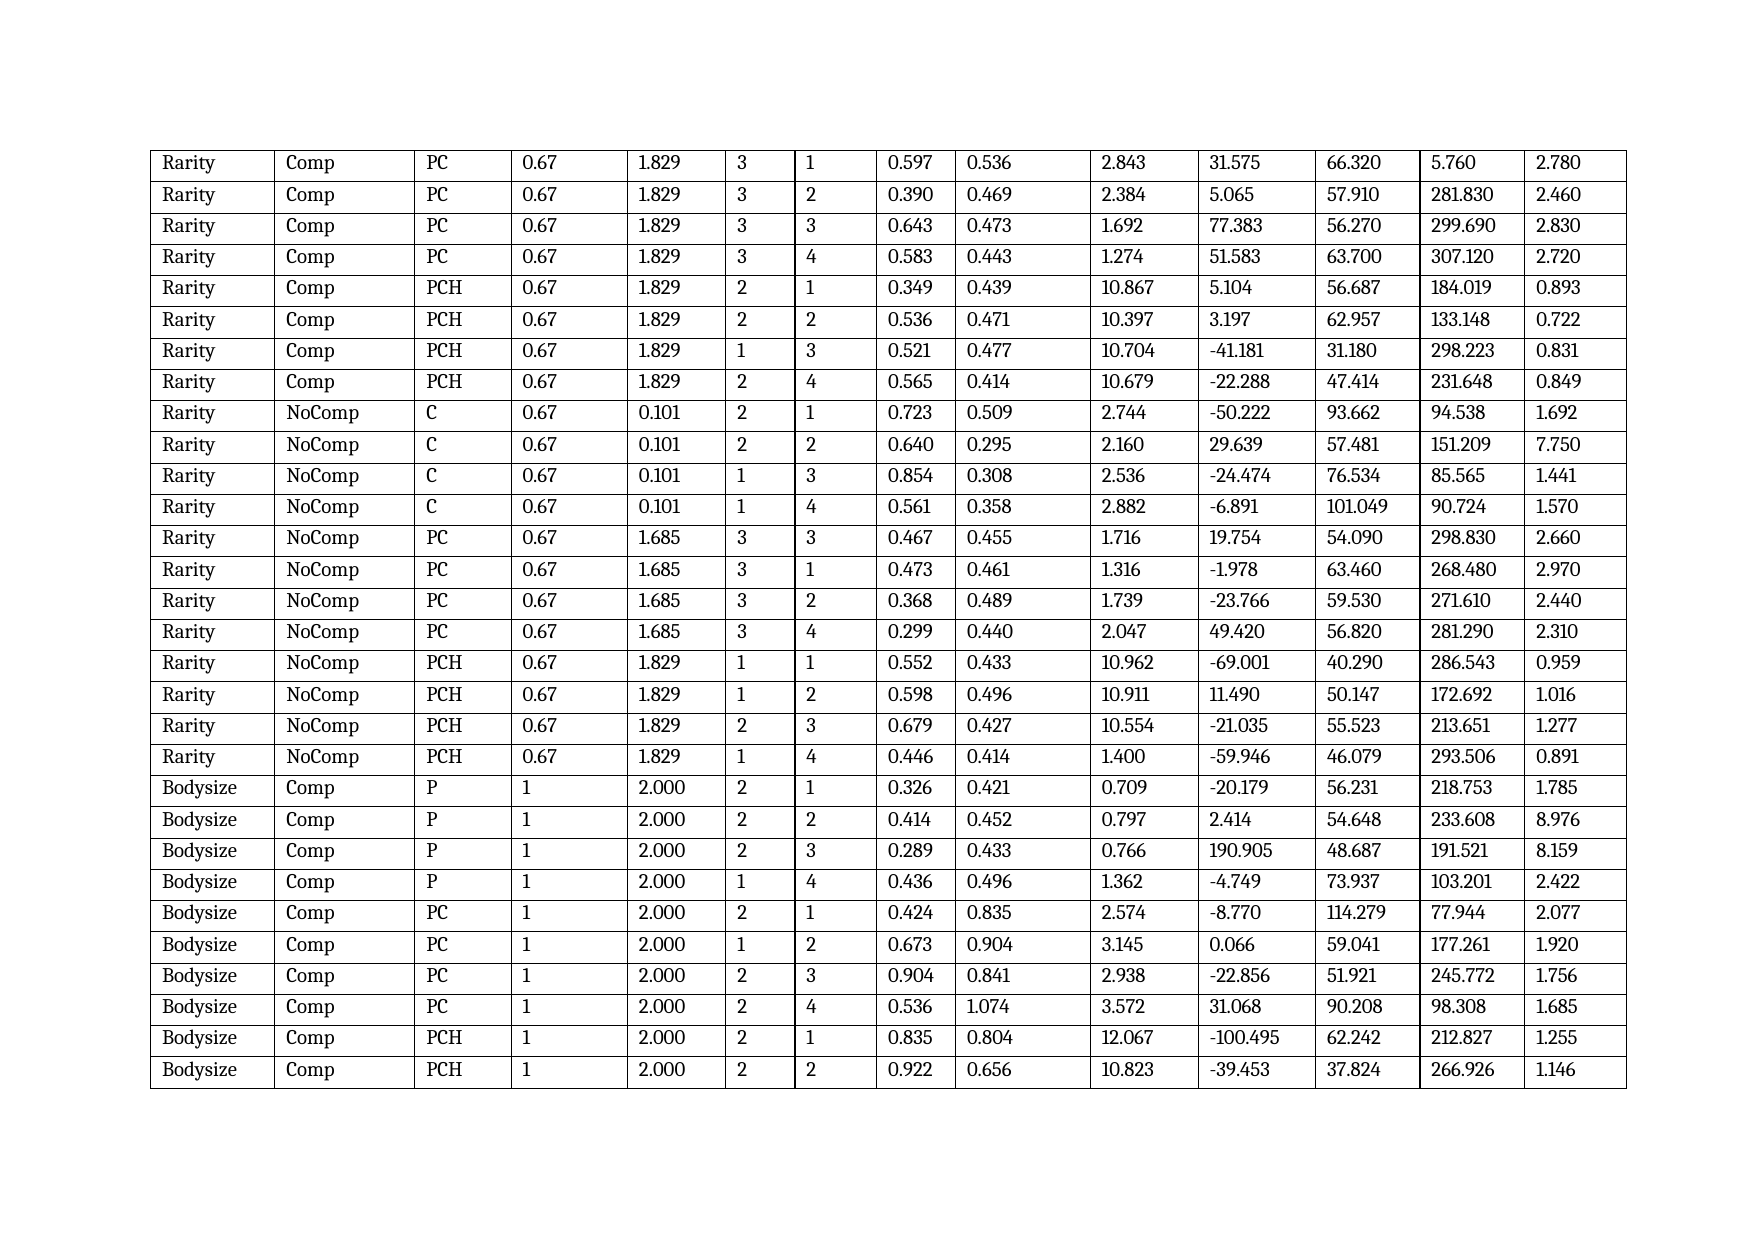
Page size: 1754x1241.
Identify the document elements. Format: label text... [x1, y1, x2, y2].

table_cell Comp [275, 995, 414, 1025]
table_cell 2.000 [628, 995, 725, 1025]
table_cell 10.397 [1091, 307, 1198, 337]
table_cell 3 [726, 214, 794, 244]
table_cell 0.477 [956, 339, 1090, 369]
table_cell 281.830 [1421, 182, 1524, 212]
table_cell 1.362 [1091, 870, 1198, 900]
table_cell 0.101 [628, 464, 725, 494]
table_cell 63.700 [1316, 245, 1419, 275]
table_cell 114.279 [1316, 901, 1419, 931]
table_cell 2 [796, 432, 876, 462]
table_cell Comp [275, 182, 414, 212]
table_cell 190.905 [1199, 839, 1315, 869]
table_cell 3 [796, 839, 876, 869]
table_cell 1.829 [628, 214, 725, 244]
table_cell 293.506 [1421, 745, 1524, 775]
table_cell NoComp [275, 745, 414, 775]
table_cell 2.843 [1091, 151, 1198, 181]
table_cell 281.290 [1421, 620, 1524, 650]
table_cell 0.414 [956, 745, 1090, 775]
table_cell 1 [726, 932, 794, 962]
table_cell 0.67 [512, 245, 627, 275]
table_cell PC [415, 182, 511, 212]
table_cell 3 [726, 589, 794, 619]
table_cell 0.67 [512, 339, 627, 369]
table_cell Rarity [151, 214, 274, 244]
table_cell 2.000 [628, 1026, 725, 1056]
table_cell 1.685 [628, 557, 725, 587]
table_cell 1 [796, 1026, 876, 1056]
table_cell 0.473 [956, 214, 1090, 244]
table_cell 77.383 [1199, 214, 1315, 244]
table_cell Rarity [151, 526, 274, 556]
table_cell 49.420 [1199, 620, 1315, 650]
table_cell Comp [275, 1026, 414, 1056]
table_cell 2.830 [1525, 214, 1626, 244]
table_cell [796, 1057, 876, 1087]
table_cell -24.474 [1199, 464, 1315, 494]
table_cell 0.679 [877, 714, 955, 744]
table_cell 8.976 [1525, 807, 1626, 837]
table_cell 0.849 [1525, 370, 1626, 400]
table_cell Bodysize [151, 1026, 274, 1056]
table_cell 1.074 [956, 995, 1090, 1025]
table_cell 0.496 [956, 682, 1090, 712]
table_cell -41.181 [1199, 339, 1315, 369]
table_cell 286.543 [1421, 651, 1524, 681]
table_cell 4 [796, 495, 876, 525]
table_cell 2 [726, 401, 794, 431]
table_cell Rarity [151, 339, 274, 369]
table_cell 2 [726, 370, 794, 400]
table_cell -100.495 [1199, 1026, 1315, 1056]
table_cell PC [415, 995, 511, 1025]
table_cell PC [415, 932, 511, 962]
table_cell 0.552 [877, 651, 955, 681]
table_cell Comp [275, 370, 414, 400]
table_cell 2 [726, 714, 794, 744]
table_cell 1.829 [628, 370, 725, 400]
table_cell 2.047 [1091, 620, 1198, 650]
table_cell 0.358 [956, 495, 1090, 525]
table_cell 3 [796, 464, 876, 494]
table_cell 2 [796, 682, 876, 712]
table_cell 7.750 [1525, 432, 1626, 462]
table_cell 2 [726, 839, 794, 869]
table_cell 0.421 [956, 776, 1090, 806]
table_cell 62.242 [1316, 1026, 1419, 1056]
table_cell 0.455 [956, 526, 1090, 556]
table_cell 0.424 [877, 901, 955, 931]
table_cell 298.223 [1421, 339, 1524, 369]
table_cell 77.944 [1421, 901, 1524, 931]
table_cell 299.690 [1421, 214, 1524, 244]
table_cell 48.687 [1316, 839, 1419, 869]
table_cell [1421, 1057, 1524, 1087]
table_cell 93.662 [1316, 401, 1419, 431]
table_cell 0.565 [877, 370, 955, 400]
table_cell Rarity [151, 714, 274, 744]
table_cell Bodysize [151, 1057, 274, 1087]
table_cell 0.443 [956, 245, 1090, 275]
table_cell 1.685 [628, 526, 725, 556]
table_cell 0.67 [512, 526, 627, 556]
table_cell 10.704 [1091, 339, 1198, 369]
table_cell 2.000 [628, 964, 725, 994]
table_cell 2 [726, 432, 794, 462]
table_cell 31.180 [1316, 339, 1419, 369]
table_cell 2 [726, 807, 794, 837]
table_cell -22.288 [1199, 370, 1315, 400]
table_cell 2 [726, 964, 794, 994]
table_cell 1.829 [628, 651, 725, 681]
table_cell 0.583 [877, 245, 955, 275]
table_cell 11.490 [1199, 682, 1315, 712]
table_cell 0.891 [1525, 745, 1626, 775]
table_cell -23.766 [1199, 589, 1315, 619]
table_cell 2 [796, 807, 876, 837]
table_cell NoComp [275, 557, 414, 587]
table_cell 2.720 [1525, 245, 1626, 275]
table_cell 54.090 [1316, 526, 1419, 556]
table_cell 2.660 [1525, 526, 1626, 556]
table_cell Rarity [151, 245, 274, 275]
table_cell 56.820 [1316, 620, 1419, 650]
table_cell Comp [275, 276, 414, 306]
table_cell 0.797 [1091, 807, 1198, 837]
table_cell 1 [726, 651, 794, 681]
table_cell 51.921 [1316, 964, 1419, 994]
table_cell 1.016 [1525, 682, 1626, 712]
table_cell NoComp [275, 620, 414, 650]
table_cell 1.829 [628, 714, 725, 744]
table_cell 4 [796, 620, 876, 650]
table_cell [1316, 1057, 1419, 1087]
table_cell 1 [726, 682, 794, 712]
table_cell 0.289 [877, 839, 955, 869]
table_cell Rarity [151, 464, 274, 494]
table_cell 0.101 [628, 401, 725, 431]
table_cell 2.310 [1525, 620, 1626, 650]
table_cell Comp [275, 807, 414, 837]
table_cell 2 [796, 307, 876, 337]
table_cell 2 [726, 276, 794, 306]
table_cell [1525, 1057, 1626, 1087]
table_cell Comp [275, 776, 414, 806]
table_cell 2.384 [1091, 182, 1198, 212]
table_cell 0.723 [877, 401, 955, 431]
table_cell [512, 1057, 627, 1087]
table_cell 0.349 [877, 276, 955, 306]
table_cell 0.489 [956, 589, 1090, 619]
table_cell 31.575 [1199, 151, 1315, 181]
table_cell 1 [512, 870, 627, 900]
table_cell PCH [415, 651, 511, 681]
table_cell Comp [275, 245, 414, 275]
table_cell 4 [796, 870, 876, 900]
table_cell 191.521 [1421, 839, 1524, 869]
table_cell 0.452 [956, 807, 1090, 837]
table_cell Rarity [151, 432, 274, 462]
table_cell 0.67 [512, 495, 627, 525]
table_cell 1 [796, 776, 876, 806]
table_cell NoComp [275, 714, 414, 744]
table_cell 233.608 [1421, 807, 1524, 837]
table_cell 10.962 [1091, 651, 1198, 681]
table_cell Bodysize [151, 901, 274, 931]
table_cell Bodysize [151, 964, 274, 994]
table_cell 1.756 [1525, 964, 1626, 994]
table_cell 1.739 [1091, 589, 1198, 619]
table_cell NoComp [275, 651, 414, 681]
table_cell 0.831 [1525, 339, 1626, 369]
table_cell 10.554 [1091, 714, 1198, 744]
table_cell 3 [726, 557, 794, 587]
table_cell PCH [415, 682, 511, 712]
table_cell 1.829 [628, 745, 725, 775]
table_cell 0.67 [512, 432, 627, 462]
table_cell PCH [415, 307, 511, 337]
table_cell 271.610 [1421, 589, 1524, 619]
table_cell -69.001 [1199, 651, 1315, 681]
table_cell 31.068 [1199, 995, 1315, 1025]
table_cell PCH [415, 745, 511, 775]
table_cell Rarity [151, 682, 274, 712]
table_cell 5.104 [1199, 276, 1315, 306]
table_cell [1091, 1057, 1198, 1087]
table_cell 0.427 [956, 714, 1090, 744]
table_cell -8.770 [1199, 901, 1315, 931]
table_cell Rarity [151, 276, 274, 306]
table_cell 0.835 [956, 901, 1090, 931]
table_cell 1 [512, 807, 627, 837]
table_cell 0.904 [877, 964, 955, 994]
table_cell 1.829 [628, 182, 725, 212]
table_cell 0.436 [877, 870, 955, 900]
table_cell 1 [512, 964, 627, 994]
table_cell 1 [512, 901, 627, 931]
table_cell PC [415, 901, 511, 931]
table_cell 1.716 [1091, 526, 1198, 556]
table_cell 1.692 [1091, 214, 1198, 244]
table_cell 0.308 [956, 464, 1090, 494]
table_cell 245.772 [1421, 964, 1524, 994]
table_cell NoComp [275, 464, 414, 494]
table_cell 0.326 [877, 776, 955, 806]
table_cell 1 [796, 557, 876, 587]
table_cell Comp [275, 964, 414, 994]
table_cell 1 [512, 932, 627, 962]
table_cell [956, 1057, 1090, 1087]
table_cell 10.911 [1091, 682, 1198, 712]
table_cell 0.67 [512, 651, 627, 681]
table_cell 2.440 [1525, 589, 1626, 619]
table_cell 2.460 [1525, 182, 1626, 212]
table_cell 3.572 [1091, 995, 1198, 1025]
table_cell 0.766 [1091, 839, 1198, 869]
table_cell -22.856 [1199, 964, 1315, 994]
table_cell Comp [275, 1057, 414, 1087]
table_cell 0.67 [512, 370, 627, 400]
table_cell Rarity [151, 151, 274, 181]
table_cell 1 [512, 776, 627, 806]
table_cell 0.67 [512, 589, 627, 619]
table_cell 0.841 [956, 964, 1090, 994]
table_cell 0.598 [877, 682, 955, 712]
table_cell 2.780 [1525, 151, 1626, 181]
table_cell PCH [415, 339, 511, 369]
table_cell 3 [796, 714, 876, 744]
table_cell 0.67 [512, 714, 627, 744]
table_cell 2 [796, 932, 876, 962]
table_cell PCH [415, 276, 511, 306]
table_cell 85.565 [1421, 464, 1524, 494]
table_cell 151.209 [1421, 432, 1524, 462]
table_cell 1.400 [1091, 745, 1198, 775]
table_cell 1.316 [1091, 557, 1198, 587]
table_cell 0.536 [877, 995, 955, 1025]
table_cell 4 [796, 370, 876, 400]
table_cell 1 [512, 995, 627, 1025]
table_cell 2.744 [1091, 401, 1198, 431]
table_cell 0.597 [877, 151, 955, 181]
table_cell 4 [796, 245, 876, 275]
table_cell 0.473 [877, 557, 955, 587]
table_cell 90.208 [1316, 995, 1419, 1025]
table_cell 0.67 [512, 745, 627, 775]
table_cell 2.160 [1091, 432, 1198, 462]
table_cell 1.441 [1525, 464, 1626, 494]
table_cell 46.079 [1316, 745, 1419, 775]
table_cell Rarity [151, 745, 274, 775]
table_cell 2.414 [1199, 807, 1315, 837]
table_cell 94.538 [1421, 401, 1524, 431]
table_cell 2.000 [628, 776, 725, 806]
table_cell 2.000 [628, 807, 725, 837]
table_cell 2.000 [628, 901, 725, 931]
table_cell 1.920 [1525, 932, 1626, 962]
table_cell -50.222 [1199, 401, 1315, 431]
table_cell 10.679 [1091, 370, 1198, 400]
table_cell 1 [726, 464, 794, 494]
table_cell 1 [512, 839, 627, 869]
table_cell 56.687 [1316, 276, 1419, 306]
table_cell 0.67 [512, 557, 627, 587]
table_cell 0.67 [512, 214, 627, 244]
table_cell 1.829 [628, 151, 725, 181]
table_cell 2.000 [628, 839, 725, 869]
table_cell 62.957 [1316, 307, 1419, 337]
table_cell -6.891 [1199, 495, 1315, 525]
table_cell 2 [796, 182, 876, 212]
table_cell 56.270 [1316, 214, 1419, 244]
table_cell PC [415, 214, 511, 244]
table_cell 3 [726, 245, 794, 275]
table_cell 12.067 [1091, 1026, 1198, 1056]
table_cell 73.937 [1316, 870, 1419, 900]
table_cell Rarity [151, 589, 274, 619]
table_cell 0.835 [877, 1026, 955, 1056]
table_cell 2.882 [1091, 495, 1198, 525]
table_cell -1.978 [1199, 557, 1315, 587]
table_cell Comp [275, 901, 414, 931]
table_cell 0.722 [1525, 307, 1626, 337]
table_cell 3 [726, 620, 794, 650]
table_cell 0.673 [877, 932, 955, 962]
table_cell 0.67 [512, 401, 627, 431]
table_cell P [415, 870, 511, 900]
table_cell 133.148 [1421, 307, 1524, 337]
table_cell 4 [796, 745, 876, 775]
table_cell Comp [275, 932, 414, 962]
table_cell P [415, 807, 511, 837]
table_cell 1.692 [1525, 401, 1626, 431]
table_cell C [415, 464, 511, 494]
table_cell 66.320 [1316, 151, 1419, 181]
table_cell 0.67 [512, 151, 627, 181]
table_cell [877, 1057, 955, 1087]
table_cell -21.035 [1199, 714, 1315, 744]
table_cell 1.829 [628, 307, 725, 337]
table_cell PC [415, 245, 511, 275]
table_cell Rarity [151, 495, 274, 525]
table_cell 0.67 [512, 620, 627, 650]
table_cell Rarity [151, 620, 274, 650]
table_cell 0.521 [877, 339, 955, 369]
table_cell 0.461 [956, 557, 1090, 587]
table_cell Comp [275, 307, 414, 337]
table_cell 5.065 [1199, 182, 1315, 212]
table_cell Rarity [151, 401, 274, 431]
table_cell 5.760 [1421, 151, 1524, 181]
table_cell 4 [796, 995, 876, 1025]
table_cell NoComp [275, 682, 414, 712]
table_cell 213.651 [1421, 714, 1524, 744]
table_cell 103.201 [1421, 870, 1524, 900]
table_cell 56.231 [1316, 776, 1419, 806]
table_cell 1 [512, 1026, 627, 1056]
table_cell 2.536 [1091, 464, 1198, 494]
table_cell NoComp [275, 432, 414, 462]
table_cell 231.648 [1421, 370, 1524, 400]
table_cell 1.685 [628, 620, 725, 650]
table_cell 3.197 [1199, 307, 1315, 337]
table_cell Rarity [151, 307, 274, 337]
table_cell 1 [726, 745, 794, 775]
table_cell C [415, 495, 511, 525]
table_cell PCH [415, 370, 511, 400]
table_cell 29.639 [1199, 432, 1315, 462]
table_cell 1.829 [628, 276, 725, 306]
table_cell 1 [796, 401, 876, 431]
table_cell 3 [796, 339, 876, 369]
table_cell 0.467 [877, 526, 955, 556]
table_cell 0.893 [1525, 276, 1626, 306]
table_cell 2.422 [1525, 870, 1626, 900]
table_cell 1 [796, 651, 876, 681]
table_cell 98.308 [1421, 995, 1524, 1025]
table_cell 0.643 [877, 214, 955, 244]
table_cell 0.640 [877, 432, 955, 462]
table_cell 0.469 [956, 182, 1090, 212]
table_cell 101.049 [1316, 495, 1419, 525]
table_cell 2 [796, 589, 876, 619]
table_cell 0.414 [877, 807, 955, 837]
table_cell 0.536 [956, 151, 1090, 181]
table_cell 0.496 [956, 870, 1090, 900]
table_cell 0.299 [877, 620, 955, 650]
table_cell 0.67 [512, 182, 627, 212]
table_cell 54.648 [1316, 807, 1419, 837]
table_cell Bodysize [151, 870, 274, 900]
table_cell Comp [275, 214, 414, 244]
table_cell 0.471 [956, 307, 1090, 337]
table_cell 3 [796, 214, 876, 244]
table_cell 0.439 [956, 276, 1090, 306]
table_cell 3 [796, 526, 876, 556]
table_cell 59.530 [1316, 589, 1419, 619]
table_cell NoComp [275, 526, 414, 556]
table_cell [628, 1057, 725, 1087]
table_cell 59.041 [1316, 932, 1419, 962]
table_cell Bodysize [151, 995, 274, 1025]
table_cell PC [415, 620, 511, 650]
table_cell Rarity [151, 370, 274, 400]
table_cell NoComp [275, 401, 414, 431]
table_cell 51.583 [1199, 245, 1315, 275]
table_cell 1.274 [1091, 245, 1198, 275]
table_cell 1.829 [628, 339, 725, 369]
table_cell 2 [726, 1026, 794, 1056]
table_cell Rarity [151, 557, 274, 587]
table_cell 0.67 [512, 276, 627, 306]
table_cell 0.536 [877, 307, 955, 337]
table_cell P [415, 839, 511, 869]
table_cell -59.946 [1199, 745, 1315, 775]
table_cell 3 [726, 151, 794, 181]
table_cell 1.785 [1525, 776, 1626, 806]
table_cell 0.904 [956, 932, 1090, 962]
table_cell 2 [726, 995, 794, 1025]
table_cell Rarity [151, 651, 274, 681]
table_cell 57.481 [1316, 432, 1419, 462]
table_cell C [415, 401, 511, 431]
table_cell 0.67 [512, 464, 627, 494]
table_cell Bodysize [151, 807, 274, 837]
table_cell 55.523 [1316, 714, 1419, 744]
table_cell 2.938 [1091, 964, 1198, 994]
table_cell 1 [796, 151, 876, 181]
table_cell 1 [726, 495, 794, 525]
table_cell Comp [275, 839, 414, 869]
table_cell 0.433 [956, 839, 1090, 869]
table_cell 2.077 [1525, 901, 1626, 931]
table_cell 1 [796, 901, 876, 931]
table_cell PC [415, 151, 511, 181]
table_cell Comp [275, 870, 414, 900]
table_cell 0.446 [877, 745, 955, 775]
table_cell Bodysize [151, 932, 274, 962]
table_cell 57.910 [1316, 182, 1419, 212]
table_cell 184.019 [1421, 276, 1524, 306]
table_cell 307.120 [1421, 245, 1524, 275]
table_cell NoComp [275, 589, 414, 619]
table_cell 0.854 [877, 464, 955, 494]
table_cell 0.561 [877, 495, 955, 525]
table_cell NoComp [275, 495, 414, 525]
table_cell PC [415, 526, 511, 556]
table_cell 2 [726, 776, 794, 806]
table_cell PC [415, 557, 511, 587]
table_cell PC [415, 964, 511, 994]
table_cell C [415, 432, 511, 462]
table_cell Bodysize [151, 839, 274, 869]
table_cell 0.67 [512, 307, 627, 337]
table_cell 90.724 [1421, 495, 1524, 525]
table_cell 3.145 [1091, 932, 1198, 962]
table_cell 0.414 [956, 370, 1090, 400]
table_cell 1.829 [628, 245, 725, 275]
table_cell 0.101 [628, 432, 725, 462]
table_cell 0.440 [956, 620, 1090, 650]
table_cell 76.534 [1316, 464, 1419, 494]
table_cell Comp [275, 339, 414, 369]
table_cell 1.685 [1525, 995, 1626, 1025]
table_cell 0.101 [628, 495, 725, 525]
table_cell 0.295 [956, 432, 1090, 462]
table_cell 1.255 [1525, 1026, 1626, 1056]
table_cell 268.480 [1421, 557, 1524, 587]
table_cell Rarity [151, 182, 274, 212]
table_cell 2.970 [1525, 557, 1626, 587]
table_cell 40.290 [1316, 651, 1419, 681]
table_cell 50.147 [1316, 682, 1419, 712]
table_cell 1 [726, 870, 794, 900]
table_cell P [415, 776, 511, 806]
table_cell 63.460 [1316, 557, 1419, 587]
table_cell 2 [726, 307, 794, 337]
table_cell 2.000 [628, 870, 725, 900]
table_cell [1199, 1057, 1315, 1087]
table_cell 0.804 [956, 1026, 1090, 1056]
table_cell Comp [275, 151, 414, 181]
table_cell 298.830 [1421, 526, 1524, 556]
table_cell PCH [415, 1026, 511, 1056]
table_cell 1.829 [628, 682, 725, 712]
table_cell PCH [415, 714, 511, 744]
table_cell 8.159 [1525, 839, 1626, 869]
table_cell 2.000 [628, 932, 725, 962]
table_cell 19.754 [1199, 526, 1315, 556]
table_cell -4.749 [1199, 870, 1315, 900]
table_cell 47.414 [1316, 370, 1419, 400]
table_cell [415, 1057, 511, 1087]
table_cell -20.179 [1199, 776, 1315, 806]
table_cell 0.709 [1091, 776, 1198, 806]
table_cell 10.867 [1091, 276, 1198, 306]
table_cell 3 [796, 964, 876, 994]
table_cell 2.574 [1091, 901, 1198, 931]
table_cell 2 [726, 901, 794, 931]
table_cell Bodysize [151, 776, 274, 806]
table_cell 0.433 [956, 651, 1090, 681]
table_cell 0.959 [1525, 651, 1626, 681]
table_cell 1.685 [628, 589, 725, 619]
table_cell PC [415, 589, 511, 619]
table_cell 1.570 [1525, 495, 1626, 525]
table_cell 1 [726, 339, 794, 369]
table_cell 0.066 [1199, 932, 1315, 962]
table_cell 3 [726, 182, 794, 212]
table_cell 1 [796, 276, 876, 306]
table_cell 177.261 [1421, 932, 1524, 962]
table_cell 1.277 [1525, 714, 1626, 744]
table_cell 172.692 [1421, 682, 1524, 712]
table_cell 0.67 [512, 682, 627, 712]
table_cell 3 [726, 526, 794, 556]
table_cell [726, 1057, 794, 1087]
table_cell 0.390 [877, 182, 955, 212]
table_cell 218.753 [1421, 776, 1524, 806]
table_cell 0.509 [956, 401, 1090, 431]
table_cell 0.368 [877, 589, 955, 619]
table_cell 212.827 [1421, 1026, 1524, 1056]
